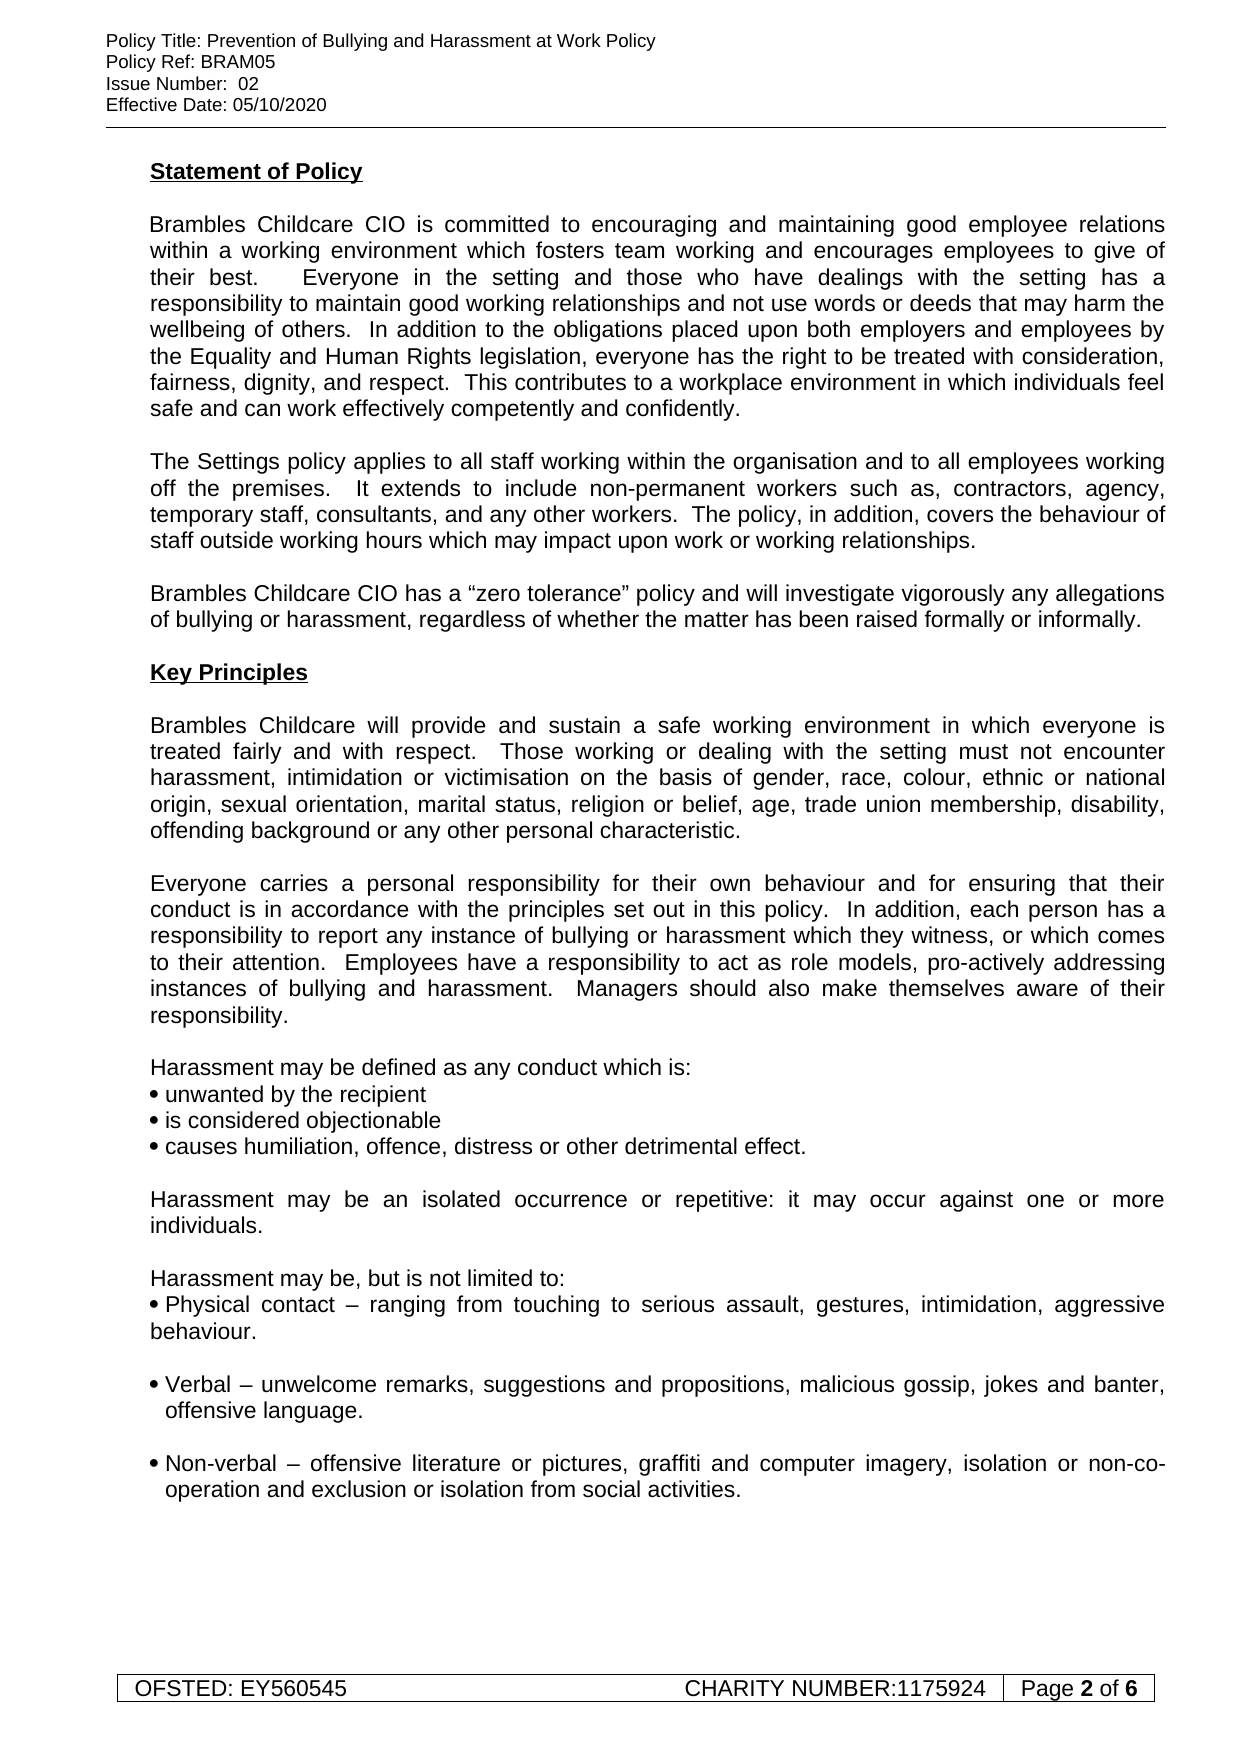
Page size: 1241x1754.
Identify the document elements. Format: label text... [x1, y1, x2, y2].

text Brambles Childcare CIO is committed to encouraging and maintaining good employee relations within a working environment which fosters team working and encourages employees to give of their best. Everyone in the setting and those who have dealings with the setting has a responsibility to maintain good working relationships and not use words or deeds that may harm the wellbeing of others. In addition to the obligations placed upon both employers and employees by the Equality and Human Rights legislation, everyone has the right to be treated with consideration, fairness, dignity, and respect. This contributes to a workplace environment in which individuals feel safe and can work effectively competently and confidently. [149, 211, 1166, 422]
list Physical contact – ranging from touching to serious assault, gestures, intimidation, aggressive behaviour. [150, 1291, 1166, 1344]
text Harassment may be, but is not limited to: [150, 1265, 1166, 1291]
list causes humiliation, offence, distress or other detrimental effect. [150, 1133, 1166, 1160]
list Non-verbal – offensive literature or pictures, graffiti and computer imagery, isolation or non-co-operation and exclusion or isolation from social activities. [150, 1449, 1166, 1502]
text Harassment may be an isolated occurrence or repetitive: it may occur against one or more individuals. [150, 1186, 1166, 1239]
list is considered objectionable [150, 1107, 1166, 1133]
text Brambles Childcare CIO has a “zero tolerance” policy and will investigate vigorously any allegations of bullying or harassment, regardless of whether the matter has been raised formally or informally. [150, 580, 1166, 633]
text Key Principles [150, 659, 1166, 685]
text Harassment may be defined as any conduct which is: [150, 1054, 1166, 1081]
list unwanted by the recipient [150, 1081, 1166, 1107]
text The Settings policy applies to all staff working within the organisation and to all employees working off the premises. It extends to include non-permanent workers such as, contractors, agency, temporary staff, consultants, and any other workers. The policy, in addition, covers the behaviour of staff outside working hours which may impact upon work or working relationships. [150, 448, 1166, 553]
text Brambles Childcare will provide and sustain a safe working environment in which everyone is treated fairly and with respect. Those working or dealing with the setting must not encounter harassment, intimidation or victimisation on the basis of gender, race, colour, ethnic or national origin, sexual orientation, marital status, religion or belief, age, trade union membership, disability, offending background or any other personal characteristic. [150, 712, 1166, 843]
text Everyone carries a personal responsibility for their own behaviour and for ensuring that their conduct is in accordance with the principles set out in this policy. In addition, each person has a responsibility to report any instance of bullying or harassment which they witness, or which comes to their attention. Employees have a responsibility to act as role models, pro-actively addressing instances of bullying and harassment. Managers should also make themselves aware of their responsibility. [150, 870, 1166, 1028]
text Statement of Policy [150, 158, 1166, 184]
list Verbal – unwelcome remarks, suggestions and propositions, malicious gossip, jokes and banter, offensive language. [150, 1371, 1166, 1423]
